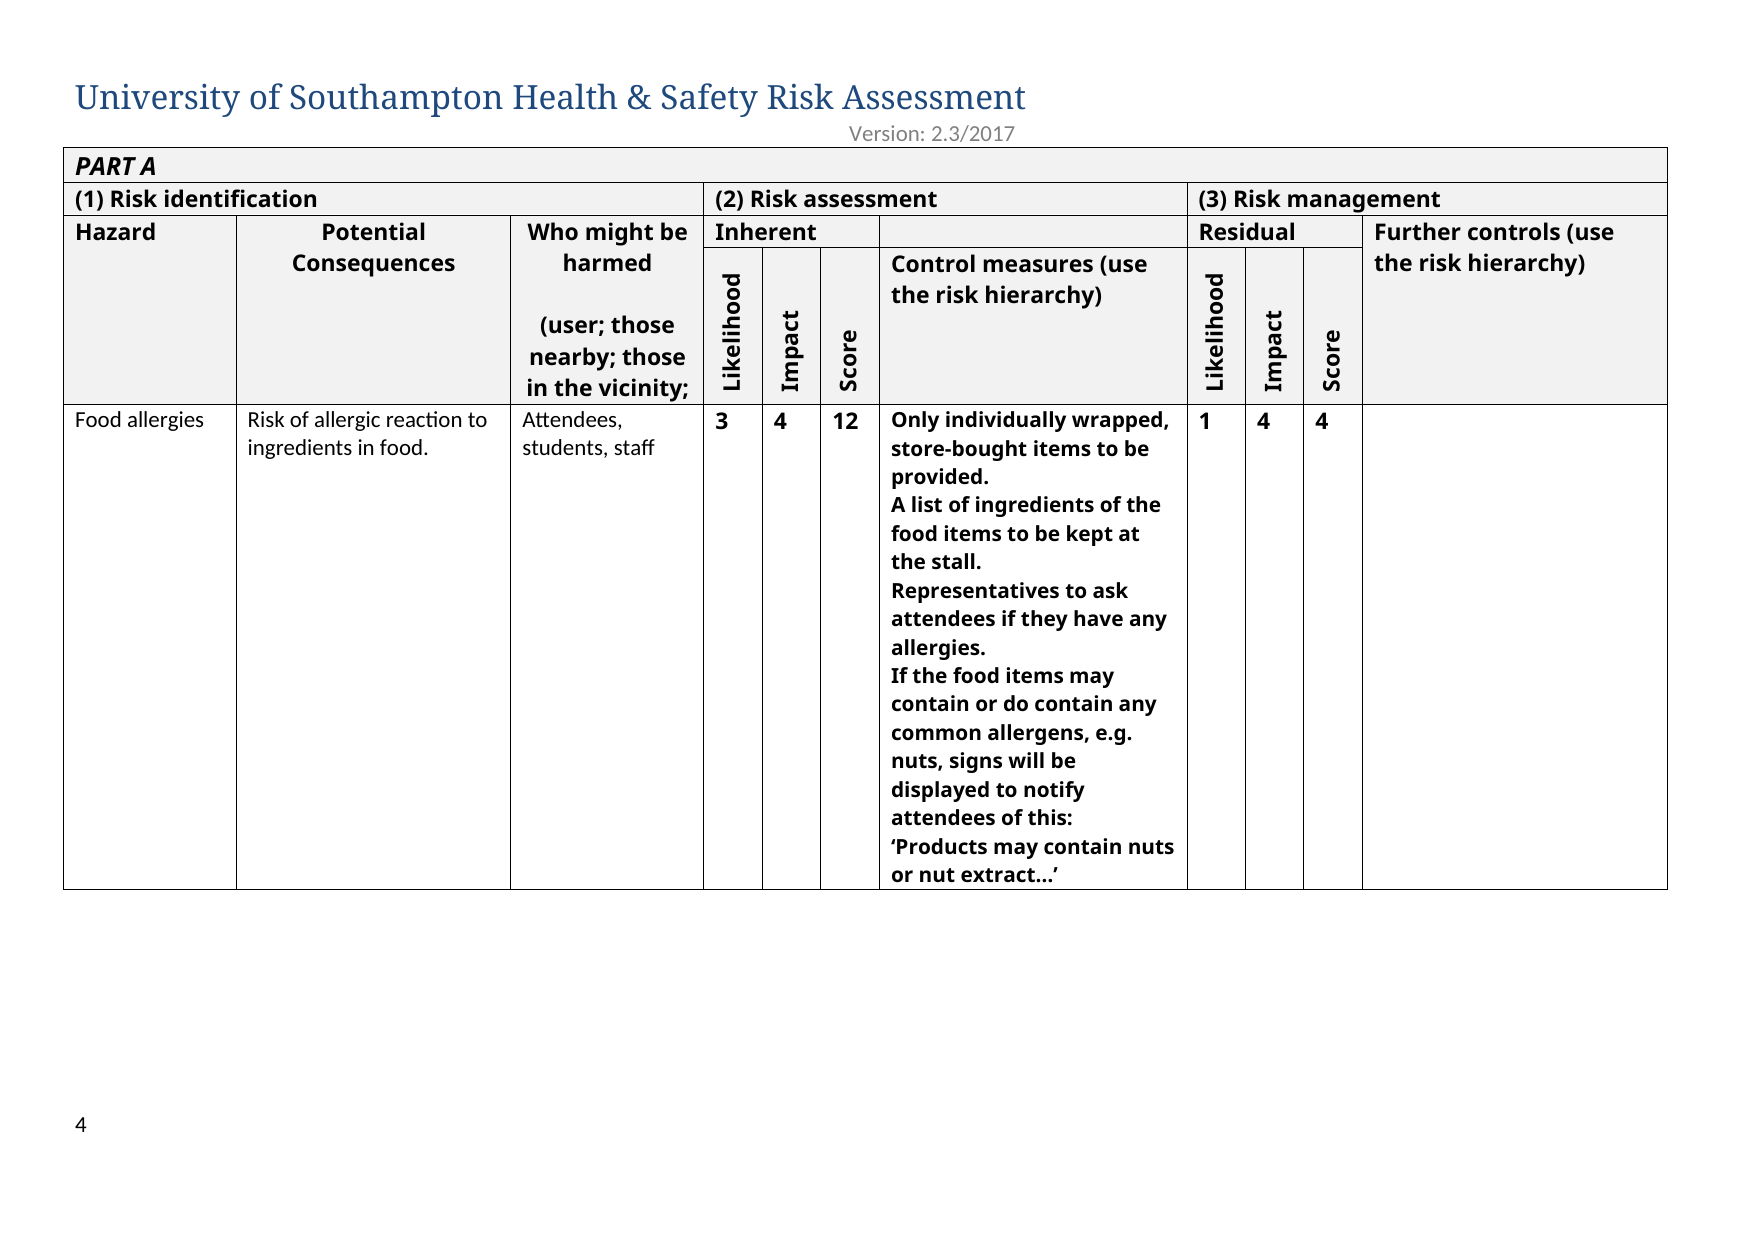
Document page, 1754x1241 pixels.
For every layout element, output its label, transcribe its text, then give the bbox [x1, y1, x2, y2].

table_cell Food allergies [64, 405, 236, 889]
table_header PART A [64, 148, 1667, 182]
table_cell Further controls (use the risk hierarchy) [1363, 216, 1667, 404]
table_cell Score [821, 248, 879, 404]
table_cell Control measures (use the risk hierarchy) [880, 248, 1187, 404]
table_cell Impact [1246, 248, 1303, 404]
table_cell Score [1304, 248, 1362, 404]
table_cell Likelihood [704, 248, 762, 404]
table_cell Risk of allergic reaction to ingredients in food. [237, 405, 510, 889]
table_cell (1) Risk identification [64, 183, 703, 214]
table_cell 1 [1188, 405, 1245, 889]
table_cell Attendees, students, staff [511, 405, 703, 889]
table_cell Only individually wrapped, store-bought items to be provided. A list of ingredients of the food items to be kept at the stall. Representatives to ask attendees if they have any allergies. If the food items may contain or do contain any common allergens, e.g. nuts, signs will be displayed to notify attendees of this: ‘Products may contain nuts or nut extract…’ [880, 405, 1187, 889]
table_cell Who might be harmed (user; those nearby; those in the vicinity; members of the public) [511, 216, 703, 404]
table_cell [880, 216, 1187, 247]
table_cell 4 [1246, 405, 1303, 889]
table_cell 4 [1304, 405, 1362, 889]
table_cell 12 [821, 405, 879, 889]
table_cell Likelihood [1188, 248, 1245, 404]
table_cell Impact [763, 248, 820, 404]
table_cell Hazard [64, 216, 236, 404]
table_cell Potential Consequences [237, 216, 510, 404]
table_cell (2) Risk assessment [704, 183, 1187, 214]
table_cell 3 [704, 405, 762, 889]
table_cell Residual [1188, 216, 1362, 247]
table_cell [1363, 405, 1667, 889]
table_cell (3) Risk management [1188, 183, 1667, 214]
table_cell Inherent [704, 216, 879, 247]
table_cell 4 [763, 405, 820, 889]
